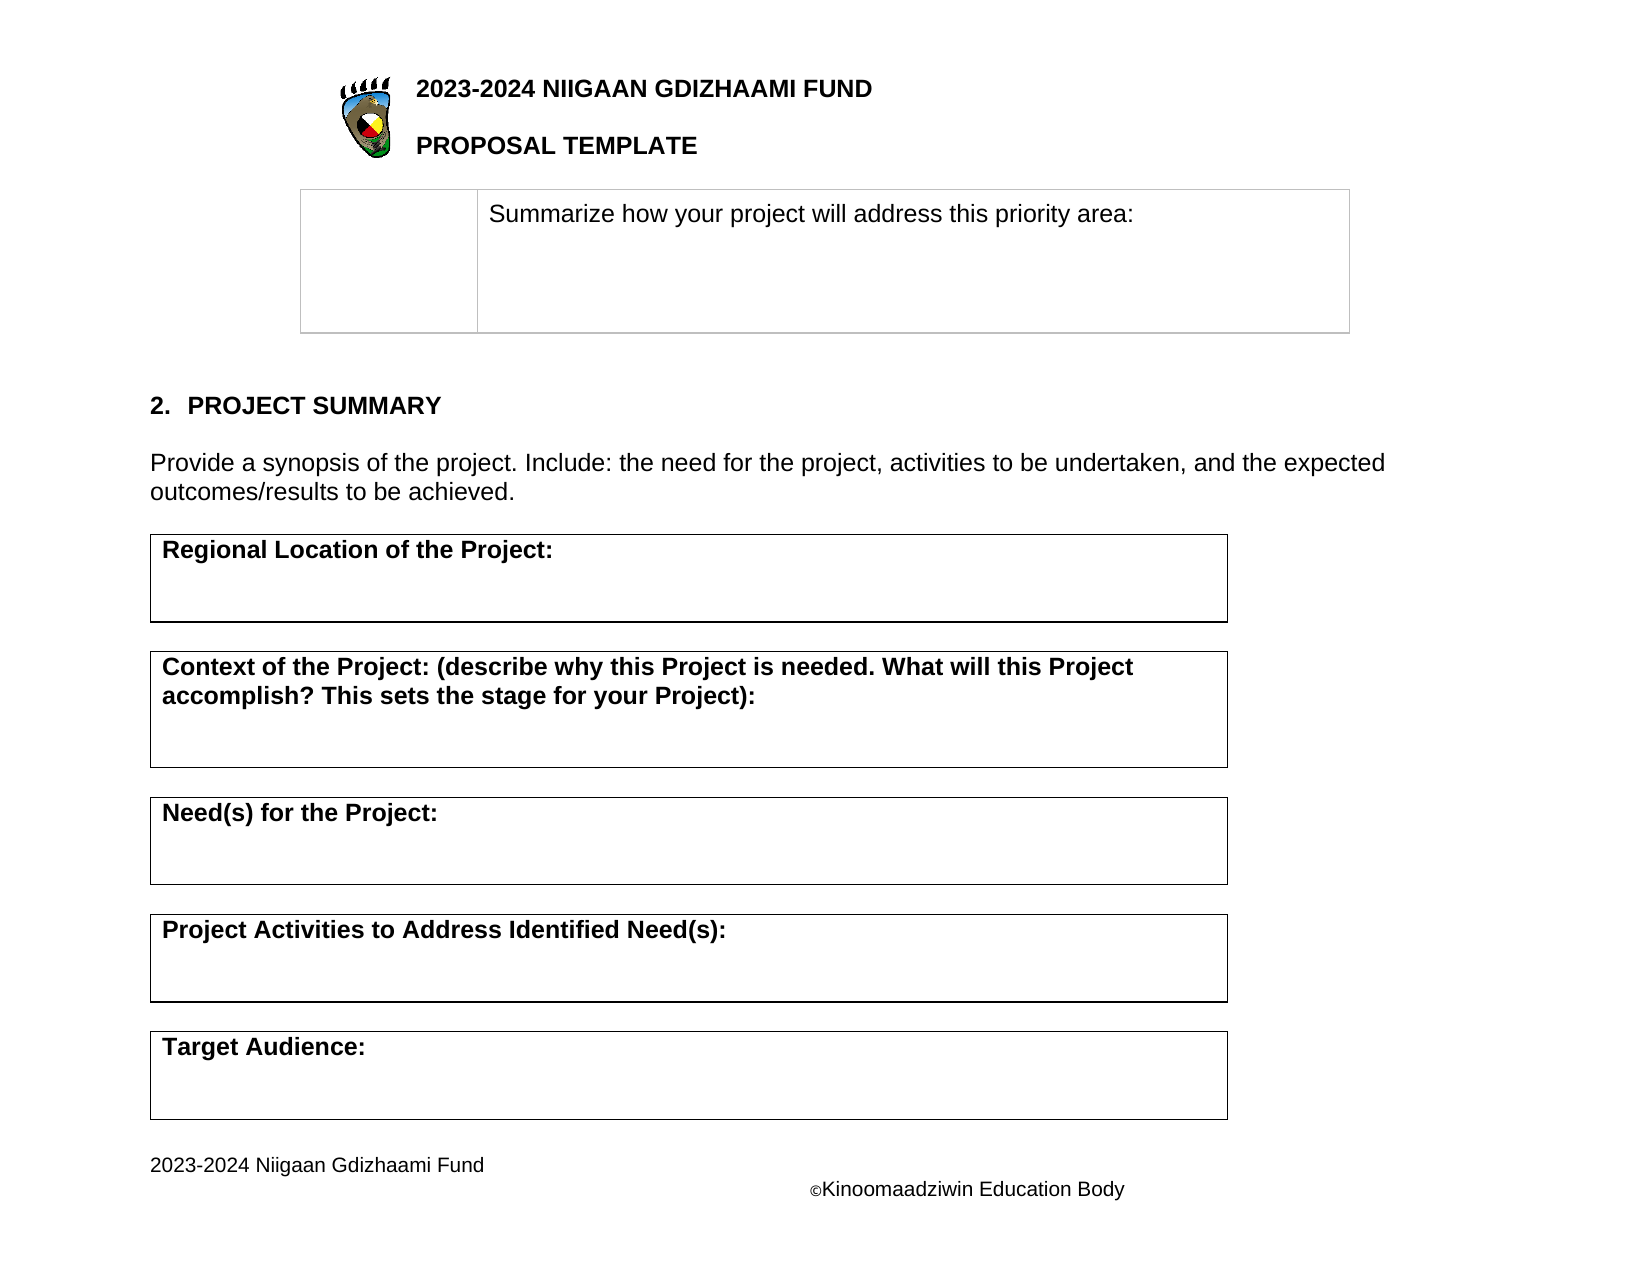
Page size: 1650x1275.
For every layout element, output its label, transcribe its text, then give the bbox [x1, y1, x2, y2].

table_header Target Audience: [151, 1032, 1227, 1118]
picture [340, 76, 391, 158]
list Provide a synopsis of the project. Include: the need for the project, activities to be undertaken, and the expected outcomes/results to be achieved. [150, 448, 1456, 505]
table_header Regional Location of the Project: [151, 535, 1227, 621]
table_header Need(s) for the Project: [151, 798, 1227, 884]
list Project Summary [150, 391, 1500, 420]
table_header Context of the Project: (describe why this Project is needed. What will this Project accomplish? This sets the stage for your Project): [151, 652, 1227, 767]
table_cell [301, 190, 477, 332]
table_header Project Activities to Address Identified Need(s): [151, 915, 1227, 1001]
